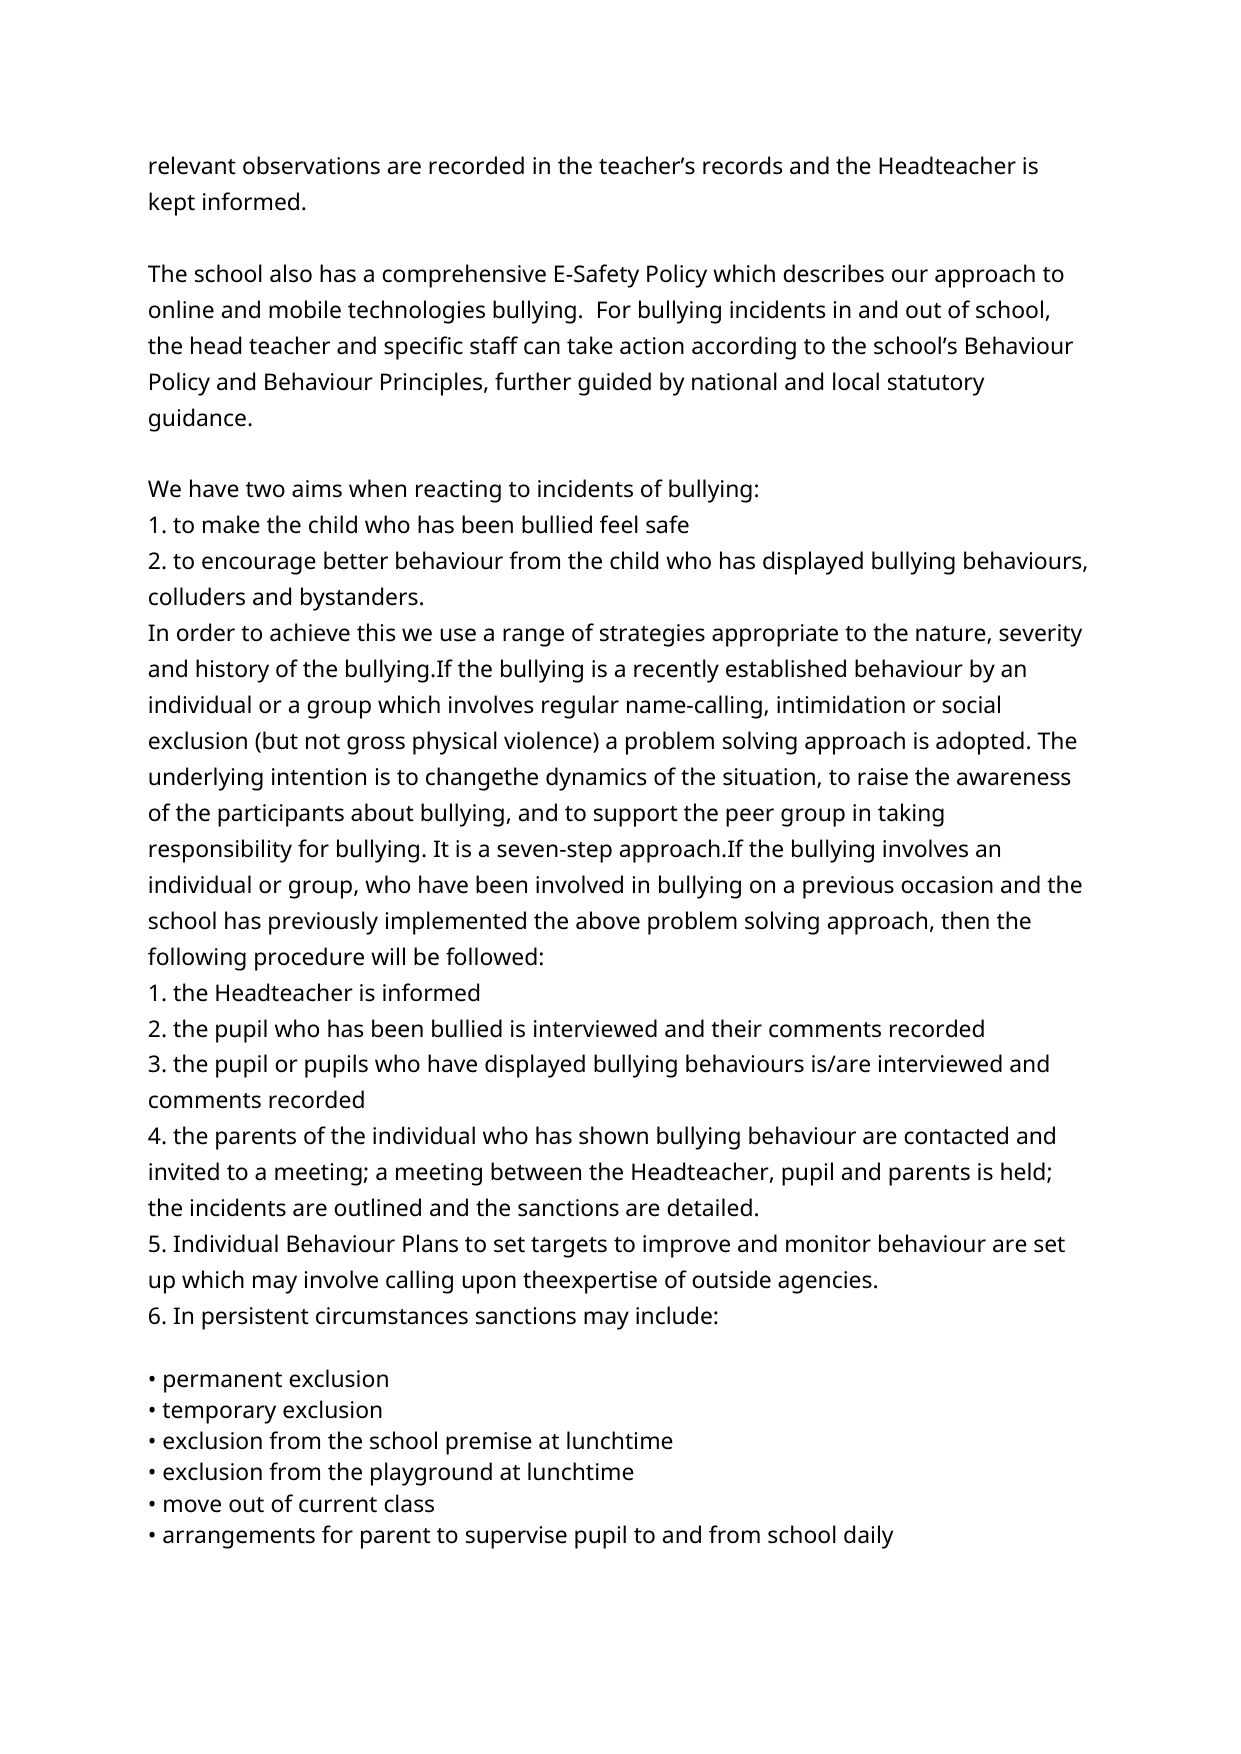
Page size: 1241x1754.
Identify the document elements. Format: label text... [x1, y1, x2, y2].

text • exclusion from the school premise at lunchtime [148, 1425, 1090, 1456]
text The school also has a comprehensive E-Safety Policy which describes our approach to online and mobile technologies bullying. For bullying incidents in and out of school, the head teacher and specific staff can take action according to the school’s Behaviour Policy and Behaviour Principles, further guided by national and local statutory guidance. [148, 258, 1090, 433]
text 5. Individual Behaviour Plans to set targets to improve and monitor behaviour are set up which may involve calling upon theexpertise of outside agencies. [148, 1228, 1090, 1295]
text 2. the pupil who has been bullied is interviewed and their comments recorded [148, 1012, 1090, 1044]
text 6. In persistent circumstances sanctions may include: [148, 1300, 1090, 1331]
text • permanent exclusion [148, 1362, 1090, 1394]
text • exclusion from the playground at lunchtime [148, 1456, 1090, 1487]
text 4. the parents of the individual who has shown bullying behaviour are contacted and invited to a meeting; a meeting between the Headteacher, pupil and parents is held; the incidents are outlined and the sanctions are detailed. [148, 1120, 1090, 1223]
text 2. to encourage better behaviour from the child who has displayed bullying behaviours, colluders and bystanders. [148, 545, 1090, 612]
text 1. to make the child who has been bullied feel safe [148, 509, 1090, 541]
text • move out of current class [148, 1487, 1090, 1519]
text In order to achieve this we use a range of strategies appropriate to the nature, severity and history of the bullying.If the bullying is a recently established behaviour by an individual or a group which involves regular name-calling, intimidation or social exclusion (but not gross physical violence) a problem solving approach is adopted. The underlying intention is to changethe dynamics of the situation, to raise the awareness of the participants about bullying, and to support the peer group in taking responsibility for bullying. It is a seven-step approach.If the bullying involves an individual or group, who have been involved in bullying on a previous occasion and the school has previously implemented the above problem solving approach, then the following procedure will be followed: [148, 617, 1090, 972]
text 1. the Headteacher is informed [148, 977, 1090, 1008]
text 3. the pupil or pupils who have displayed bullying behaviours is/are interviewed and comments recorded [148, 1048, 1090, 1116]
text • temporary exclusion [148, 1394, 1090, 1425]
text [148, 150, 1090, 217]
text • arrangements for parent to supervise pupil to and from school daily [148, 1519, 1090, 1550]
text We have two aims when reacting to incidents of bullying: [148, 473, 1090, 505]
